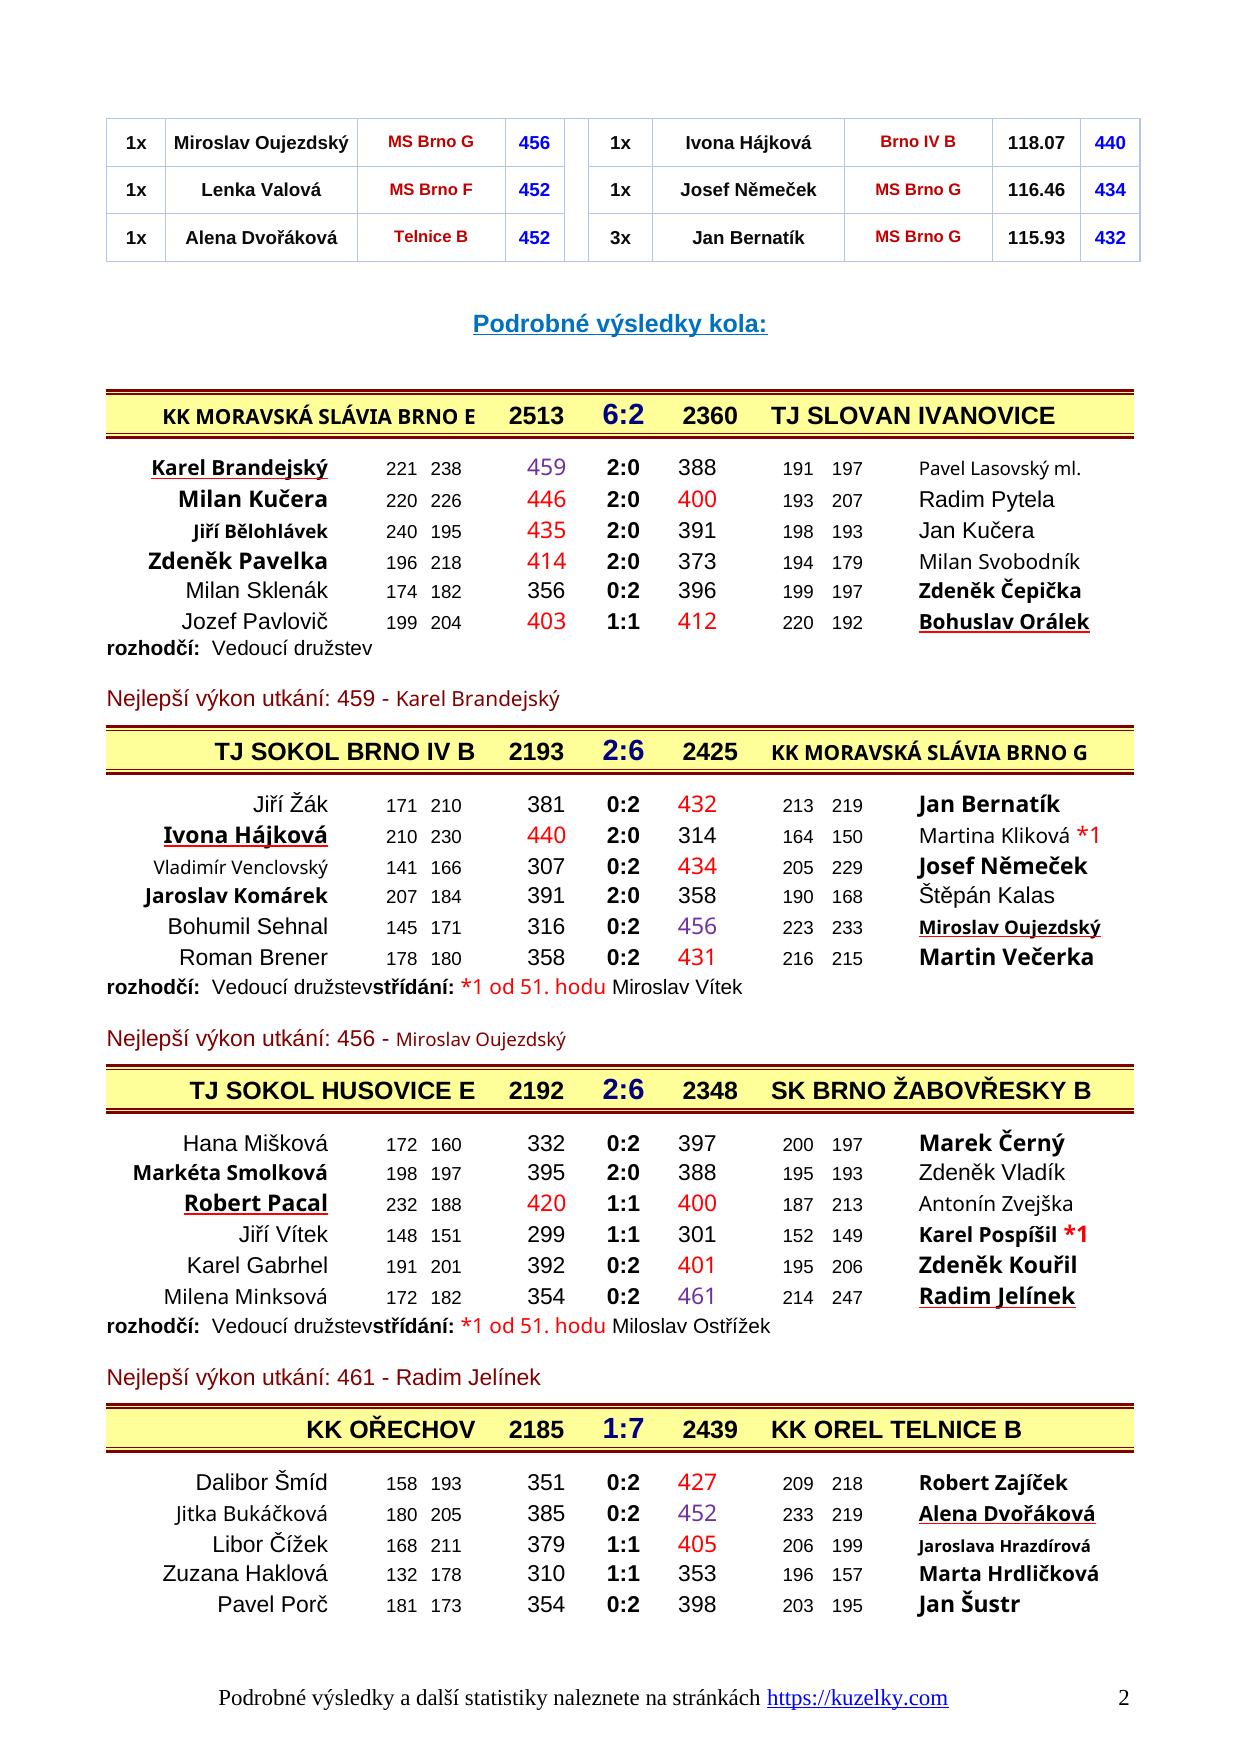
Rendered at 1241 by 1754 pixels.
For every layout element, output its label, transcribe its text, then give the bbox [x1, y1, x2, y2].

text Jaroslav Komárek 207 184 391 2:0 358 190 168 Štěpán Kalas [106, 881, 1134, 910]
table_cell 452 [506, 214, 564, 261]
table_cell Josef Němeček [653, 167, 844, 213]
table_cell MS Brno G [358, 119, 505, 166]
text Robert Pacal 232 188 420 1:1 400 187 213 Antonín Zvejška [106, 1186, 1134, 1218]
table_cell Miroslav Oujezdský [166, 119, 357, 166]
text Jiří Bělohlávek 240 195 435 2:0 391 198 193 Jan Kučera [106, 514, 1134, 545]
text Milena Minksová 172 182 354 0:2 461 214 247 Radim Jelínek [106, 1280, 1134, 1311]
table_cell Lenka Valová [166, 167, 357, 213]
table_cell 452 [506, 167, 564, 213]
text Hana Mišková 172 160 332 0:2 397 200 197 Marek Černý [106, 1127, 1134, 1158]
table_cell Jan Bernatík [653, 214, 844, 261]
text rozhodčí: Vedoucí družstevstřídání: *1 od 51. hodu Miloslav Ostřížek [106, 1311, 1134, 1340]
table_cell 3x [589, 214, 652, 261]
text Markéta Smolková 198 197 395 2:0 388 195 193 Zdeněk Vladík [106, 1158, 1134, 1186]
text Bohumil Sehnal 145 171 316 0:2 456 223 233 Miroslav Oujezdský [106, 910, 1134, 941]
text Milan Kučera 220 226 446 2:0 400 193 207 Radim Pytela [106, 483, 1134, 514]
text Jiří Vítek 148 151 299 1:1 301 152 149 Karel Pospíšil *1 [106, 1218, 1134, 1249]
text Ivona Hájková 210 230 440 2:0 314 164 150 Martina Kliková *1 [106, 819, 1134, 850]
text KK Ořechov 2185 1:7 2439 KK Orel Telnice B [106, 1409, 1134, 1447]
table_cell 115.93 [993, 214, 1080, 261]
table_cell 440 [1081, 119, 1139, 166]
table_cell 1x [589, 119, 652, 166]
table_cell 1x [107, 167, 165, 213]
text Jitka Bukáčková 180 205 385 0:2 452 233 219 Alena Dvořáková [106, 1497, 1134, 1528]
table_cell Brno IV B [845, 119, 992, 166]
text Jiří Žák 171 210 381 0:2 432 213 219 Jan Bernatík [106, 788, 1134, 819]
text Vladimír Venclovský 141 166 307 0:2 434 205 229 Josef Němeček [106, 850, 1134, 881]
text Zdeněk Pavelka 196 218 414 2:0 373 194 179 Milan Svobodník [106, 545, 1134, 576]
text Nejlepší výkon utkání: 459 - Karel Brandejský [106, 684, 1134, 712]
text Jozef Pavlovič 199 204 403 1:1 412 220 192 Bohuslav Orálek [106, 605, 1134, 636]
table_cell 434 [1081, 167, 1139, 213]
text Pavel Porč 181 173 354 0:2 398 203 195 Jan Šustr [106, 1588, 1134, 1619]
table_cell MS Brno G [845, 167, 992, 213]
text Dalibor Šmíd 158 193 351 0:2 427 209 218 Robert Zajíček [106, 1465, 1134, 1497]
text KK Moravská Slávia Brno E 2513 6:2 2360 TJ Slovan Ivanovice [106, 395, 1134, 433]
text Zuzana Haklová 132 178 310 1:1 353 196 157 Marta Hrdličková [106, 1559, 1134, 1588]
text Podrobné výsledky kola: [94, 308, 1145, 337]
table_cell 1x [107, 119, 165, 166]
table_cell 118.07 [993, 119, 1080, 166]
text rozhodčí: Vedoucí družstev [106, 636, 1134, 660]
table_cell MS Brno F [358, 167, 505, 213]
text TJ Sokol Brno IV B 2193 2:6 2425 KK Moravská Slávia Brno G [106, 731, 1134, 769]
text Karel Gabrhel 191 201 392 0:2 401 195 206 Zdeněk Kouřil [106, 1249, 1134, 1280]
text Libor Čížek 168 211 379 1:1 405 206 199 Jaroslava Hrazdírová [106, 1528, 1134, 1559]
text Nejlepší výkon utkání: 461 - Radim Jelínek [106, 1364, 1134, 1390]
table_cell Ivona Hájková [653, 119, 844, 166]
text Nejlepší výkon utkání: 456 - Miroslav Oujezdský [106, 1025, 1134, 1052]
table_cell 456 [506, 119, 564, 166]
table_cell 432 [1081, 214, 1139, 261]
text Karel Brandejský 221 238 459 2:0 388 191 197 Pavel Lasovský ml. [106, 451, 1134, 483]
table_cell 1x [589, 167, 652, 213]
text Roman Brener 178 180 358 0:2 431 216 215 Martin Večerka [106, 941, 1134, 972]
table_cell 1x [107, 214, 165, 261]
table_cell Alena Dvořáková [166, 214, 357, 261]
text TJ Sokol Husovice E 2192 2:6 2348 SK Brno Žabovřesky B [106, 1070, 1134, 1108]
table_cell 116.46 [993, 167, 1080, 213]
text rozhodčí: Vedoucí družstevstřídání: *1 od 51. hodu Miroslav Vítek [106, 972, 1134, 1001]
text Milan Sklenák 174 182 356 0:2 396 199 197 Zdeněk Čepička [106, 576, 1134, 605]
table_cell Telnice B [358, 214, 505, 261]
table_cell MS Brno G [845, 214, 992, 261]
